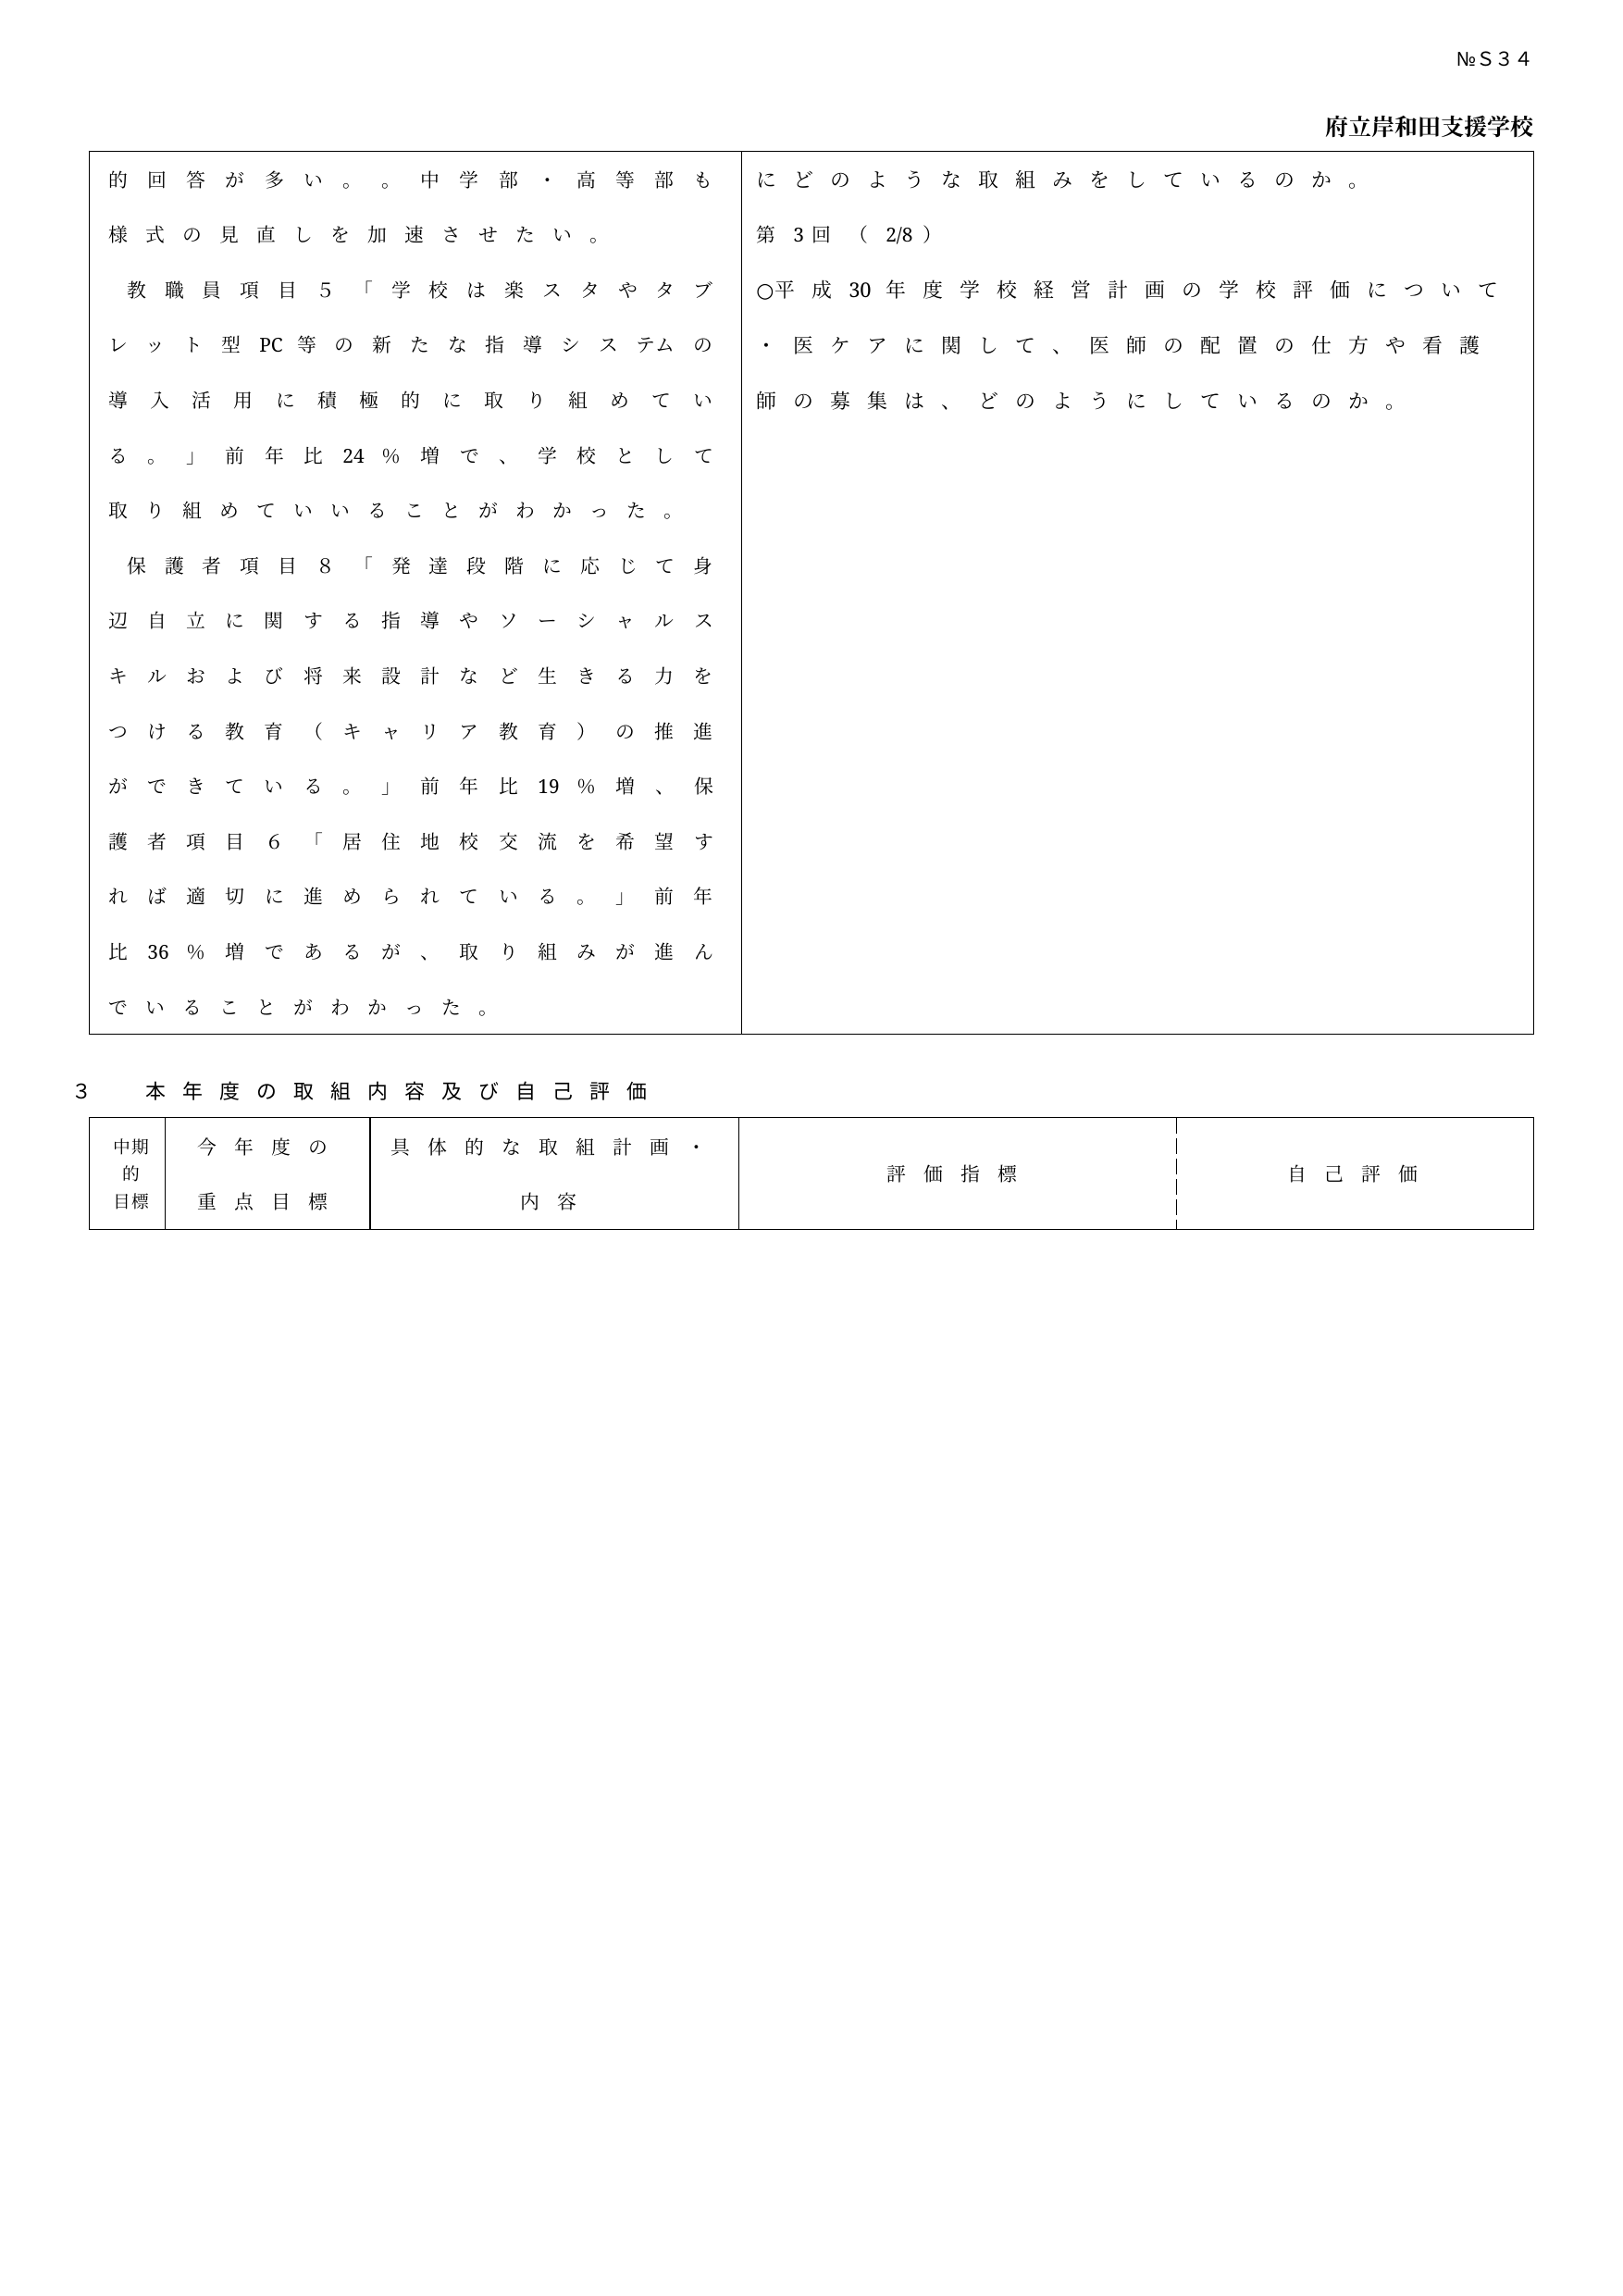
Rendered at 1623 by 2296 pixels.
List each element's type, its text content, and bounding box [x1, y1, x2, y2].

text ３ 本年度の取組内容及び自己評価 [71, 1062, 1552, 1117]
table_header 中期的 目標 [90, 1118, 165, 1228]
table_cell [742, 152, 1533, 1034]
table_header 評価指標 [739, 1118, 1176, 1228]
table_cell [90, 152, 741, 1034]
table_header 今年度の重点目標 [166, 1118, 369, 1228]
table_header 具体的な取組計画・内容 [371, 1118, 738, 1228]
table_header 自己評価 [1176, 1118, 1533, 1228]
